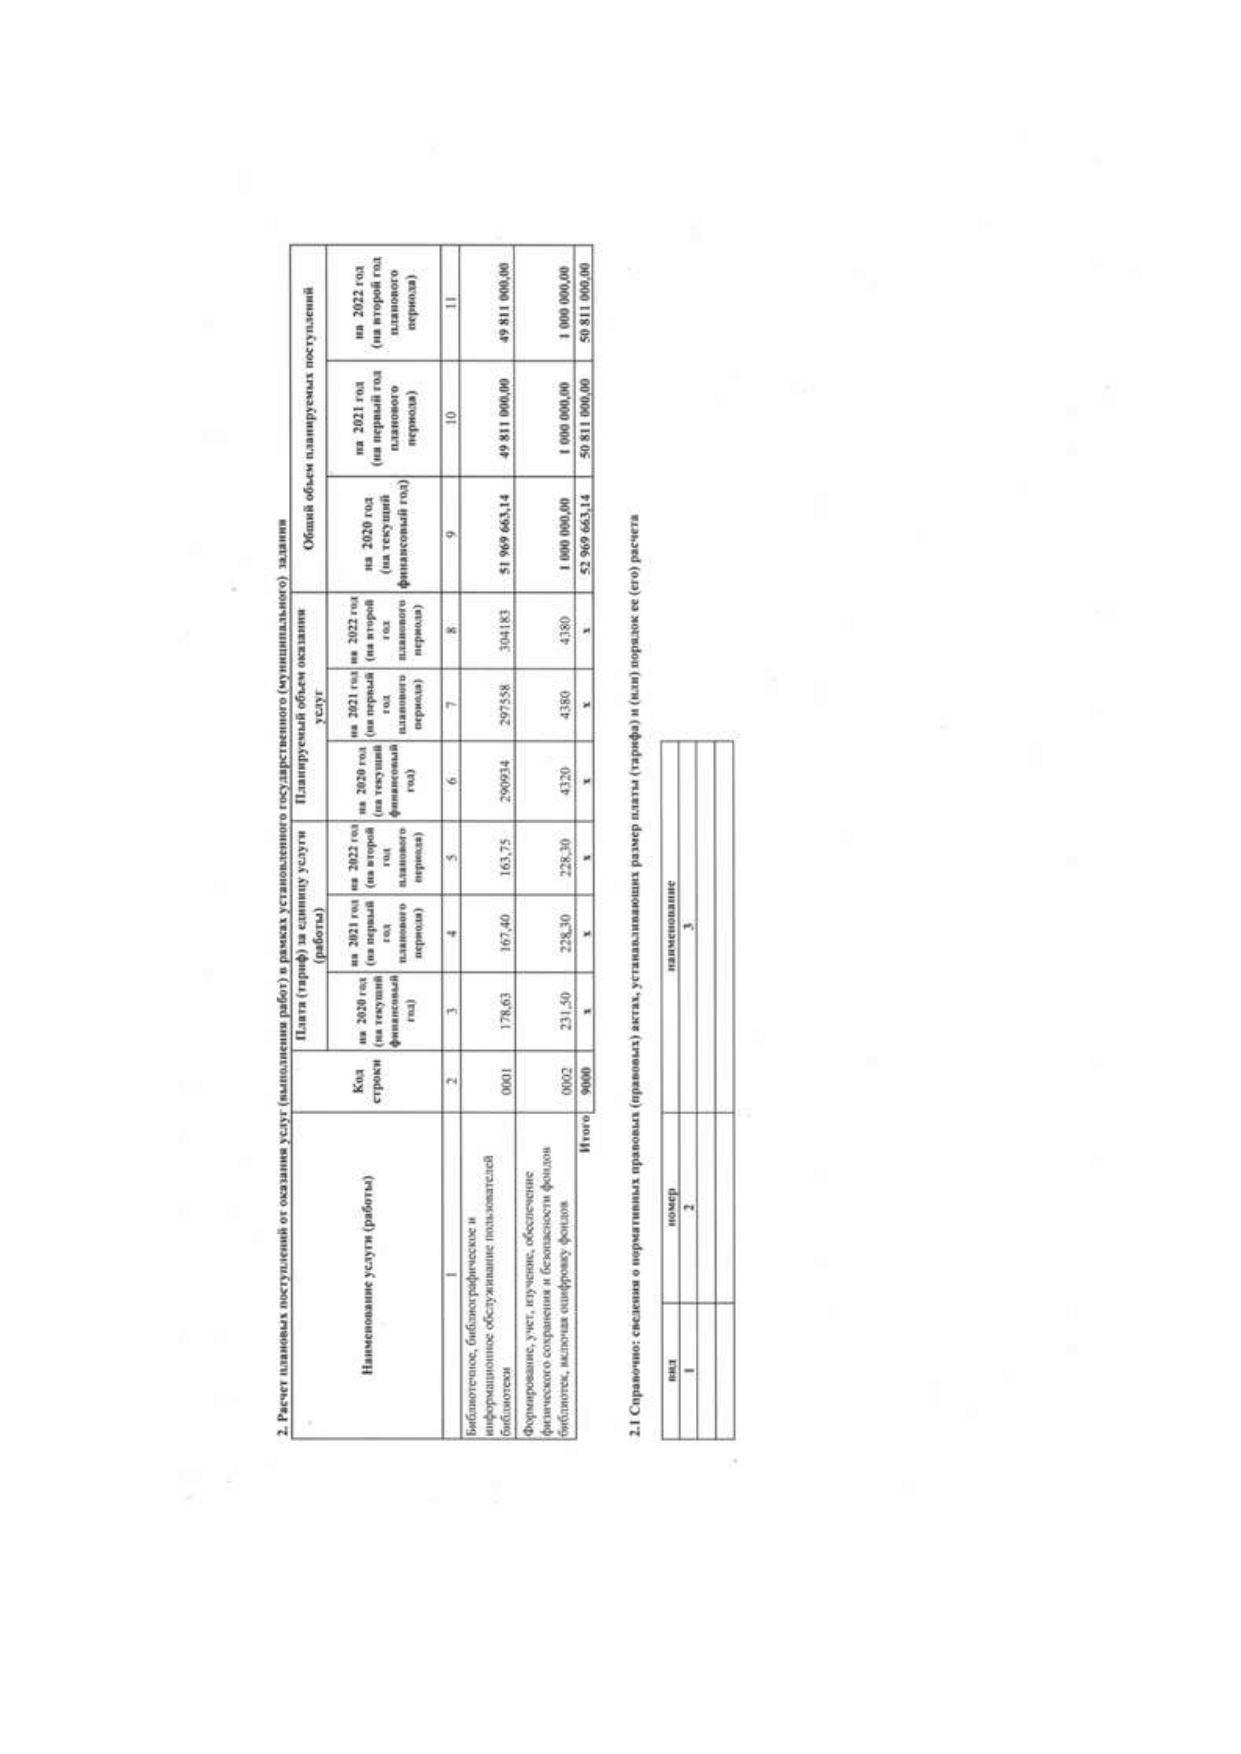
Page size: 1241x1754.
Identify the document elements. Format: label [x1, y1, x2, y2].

picture [177, 118, 1152, 1508]
